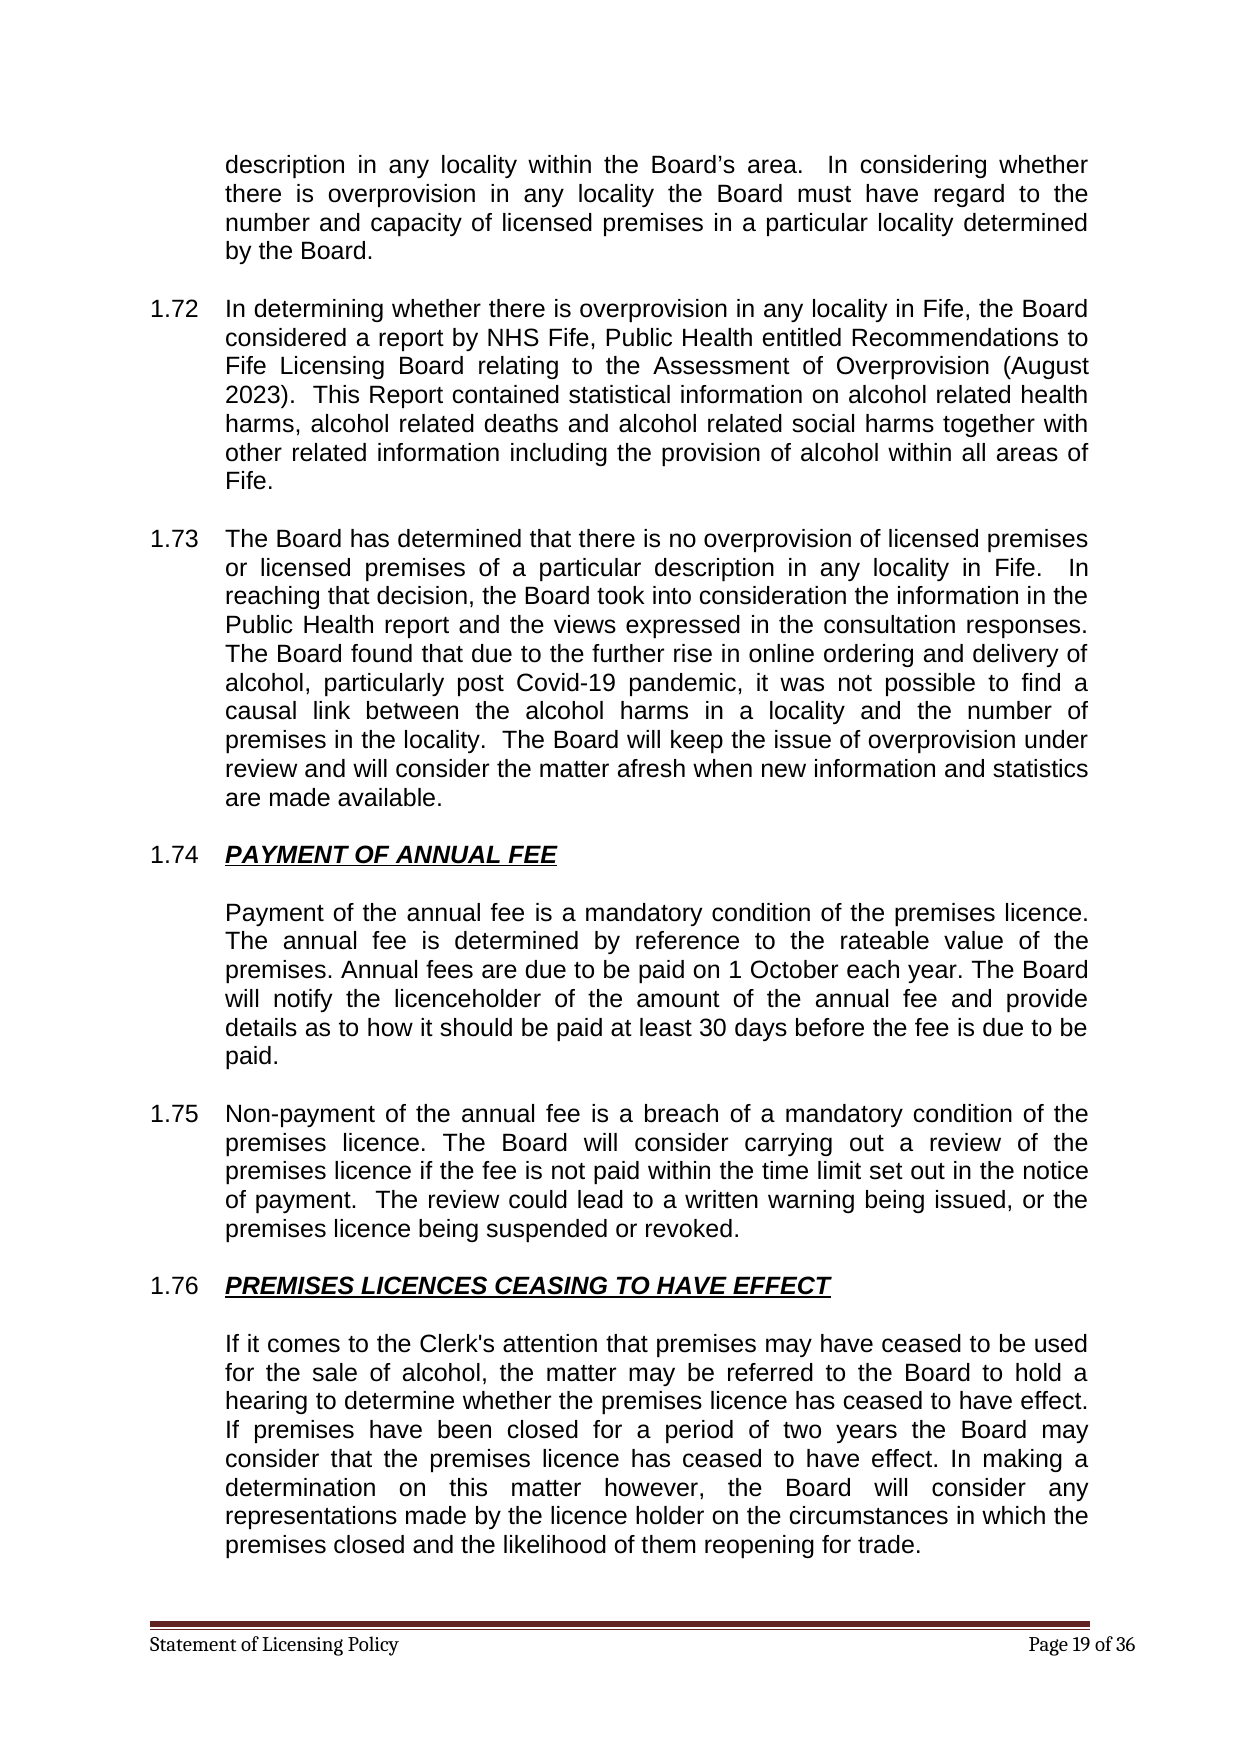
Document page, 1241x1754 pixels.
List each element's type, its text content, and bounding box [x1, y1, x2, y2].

text If it comes to the Clerk's attention that premises may have ceased to be used for the sale of alcohol, the matter may be referred to the Board to hold a hearing to determine whether the premises licence has ceased to have effect. If premises have been closed for a period of two years the Board may consider that the premises licence has ceased to have effect. In making a determination on this matter however, the Board will consider any representations made by the licence holder on the circumstances in which the premises closed and the likelihood of them reopening for trade. [225, 1329, 1090, 1559]
text 1.75 Non-payment of the annual fee is a breach of a mandatory condition of the premises licence. The Board will consider carrying out a review of the premises licence if the fee is not paid within the time limit set out in the notice of payment. The review could lead to a written warning being issued, or the premises licence being suspended or revoked. [150, 1099, 1090, 1242]
text Payment of the annual fee is a mandatory condition of the premises licence. The annual fee is determined by reference to the rateable value of the premises. Annual fees are due to be paid on 1 October each year. The Board will notify the licenceholder of the amount of the annual fee and provide details as to how it should be paid at least 30 days before the fee is due to be paid. [150, 897, 1090, 1070]
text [150, 150, 1090, 265]
text 1.72 In determining whether there is overprovision in any locality in Fife, the Board considered a report by NHS Fife, Public Health entitled Recommendations to Fife Licensing Board relating to the Assessment of Overprovision (August 2023). This Report contained statistical information on alcohol related health harms, alcohol related deaths and alcohol related social harms together with other related information including the provision of alcohol within all areas of Fife. [150, 294, 1090, 495]
text 1.73 The Board has determined that there is no overprovision of licensed premises or licensed premises of a particular description in any locality in Fife. In reaching that decision, the Board took into consideration the information in the Public Health report and the views expressed in the consultation responses. The Board found that due to the further rise in online ordering and delivery of alcohol, particularly post Covid-19 pandemic, it was not possible to find a causal link between the alcohol harms in a locality and the number of premises in the locality. The Board will keep the issue of overprovision under review and will consider the matter afresh when new information and statistics are made available. [150, 524, 1090, 811]
text 1.76 PREMISES LICENCES CEASING TO HAVE EFFECT [150, 1271, 1090, 1300]
text 1.74 PAYMENT OF ANNUAL FEE [150, 840, 1090, 869]
